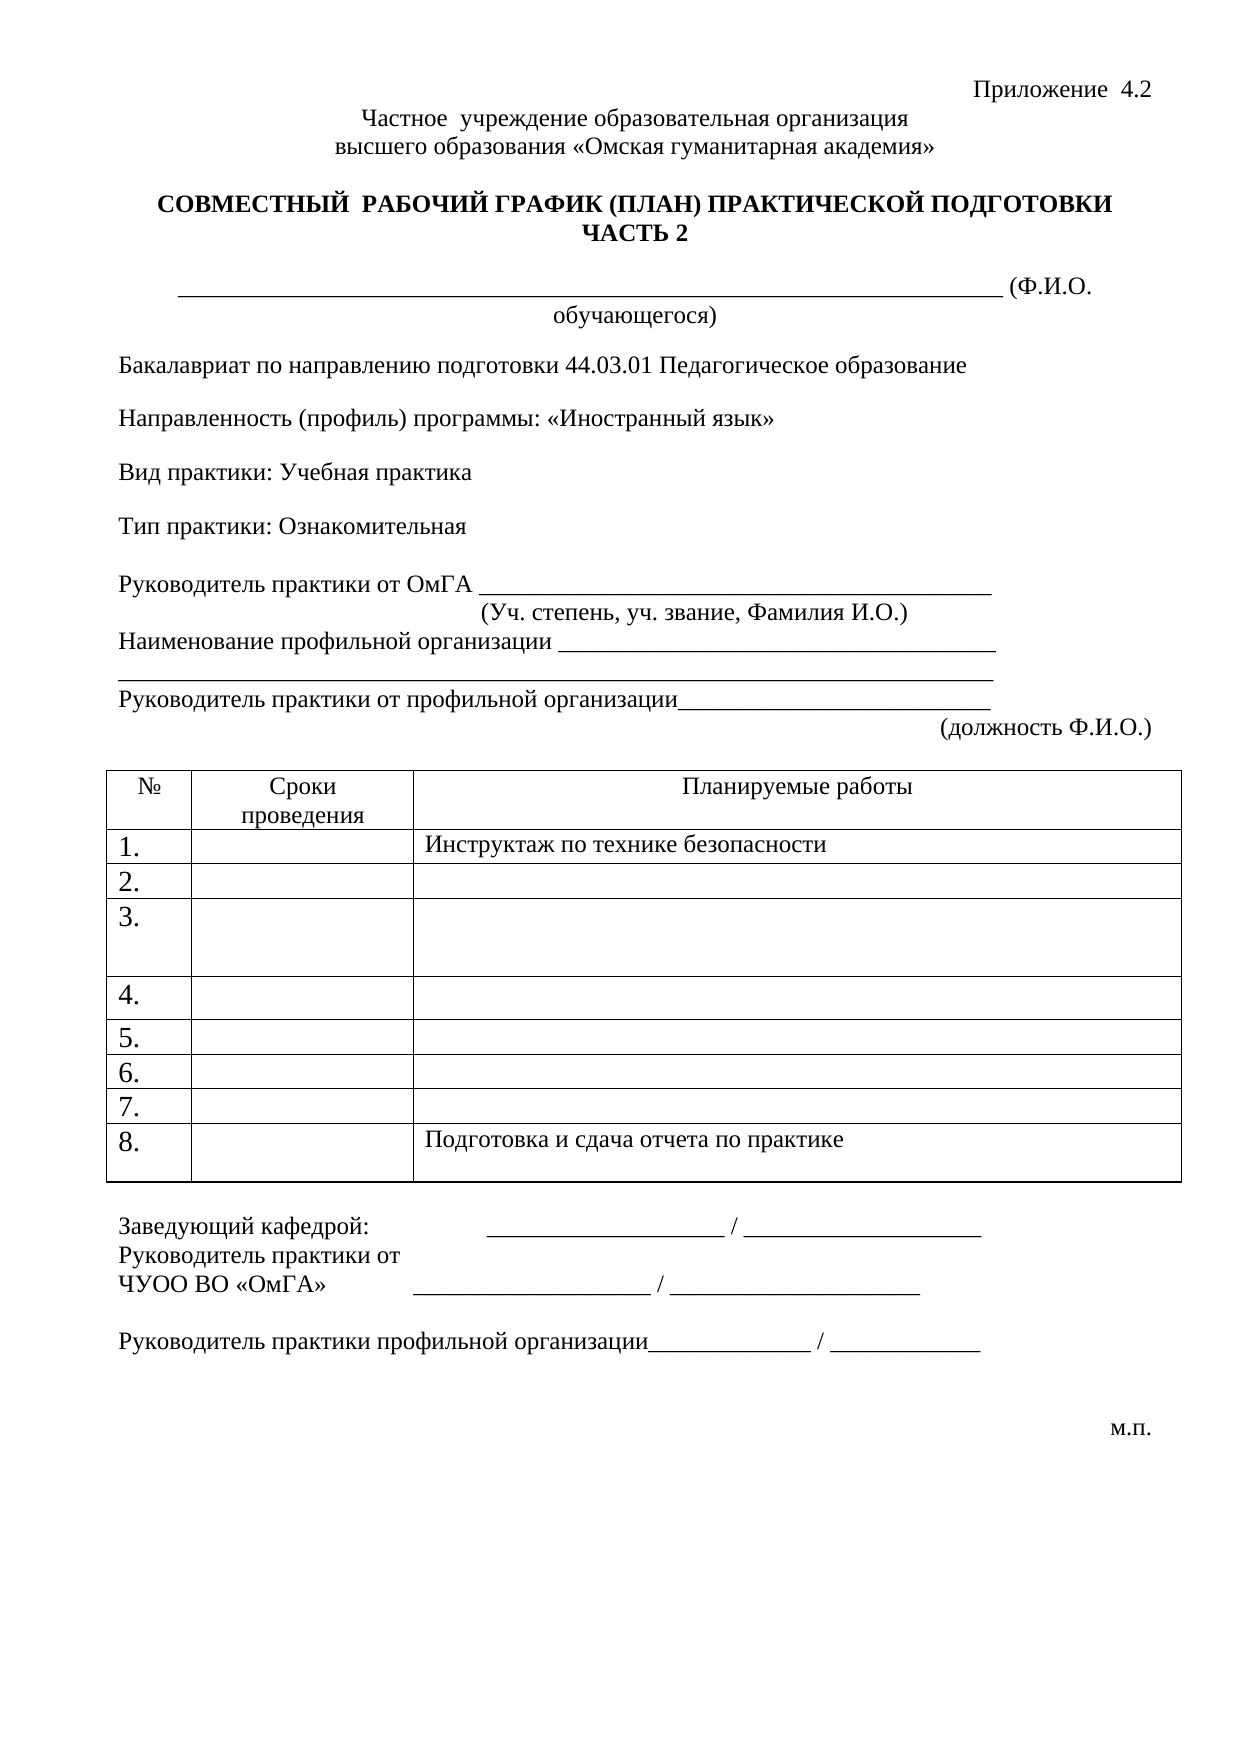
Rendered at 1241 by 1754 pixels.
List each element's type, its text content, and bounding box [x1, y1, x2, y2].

table_cell [192, 1055, 413, 1088]
text Приложение 4.2 [118, 74, 1152, 103]
table_cell [414, 1055, 1181, 1088]
table_cell [192, 864, 413, 898]
table_cell [107, 977, 191, 1019]
table_cell [414, 1020, 1181, 1054]
table_cell [192, 977, 413, 1019]
table_cell [107, 1020, 191, 1054]
table_cell Подготовка и сдача отчета по практике [414, 1124, 1181, 1181]
table_cell [192, 830, 413, 863]
text Руководитель практики от ОмГА _________________________________________ [118, 569, 1152, 597]
text ______________________________________________________________________ [118, 655, 1152, 684]
table_cell Инструктаж по технике безопасности [414, 830, 1181, 863]
text высшего образования «Омская гуманитарная академия» [118, 131, 1152, 160]
text __________________________________________________________________ (Ф.И.О. обучающегося) [118, 271, 1152, 329]
table_header Сроки проведения [192, 771, 413, 828]
text Руководитель практики от профильной организации_________________________ [118, 684, 1152, 712]
table_cell [192, 1020, 413, 1054]
table_cell [107, 899, 191, 976]
table_cell [414, 977, 1181, 1019]
table_cell [192, 1124, 413, 1181]
table_cell [192, 1089, 413, 1123]
text Руководитель практики профильной организации_____________ / ____________ [118, 1326, 1152, 1355]
text Вид практики: Учебная практика [118, 457, 1152, 486]
text (Уч. степень, уч. звание, Фамилия И.О.) [118, 597, 1152, 626]
table_cell [414, 1089, 1181, 1123]
text Бакалавриат по направлению подготовки 44.03.01 Педагогическое образование [118, 350, 1152, 378]
text Тип практики: Ознакомительная [118, 511, 1152, 540]
table_cell [192, 899, 413, 976]
table_header № [107, 771, 191, 828]
text м.п. [118, 1412, 1152, 1441]
table_cell [414, 899, 1181, 976]
table_cell [107, 1124, 191, 1181]
text Руководитель практики от [118, 1240, 1152, 1269]
table_cell [107, 864, 191, 898]
text Направленность (профиль) программы: «Иностранный язык» [118, 403, 1152, 432]
text (должность Ф.И.О.) [118, 712, 1152, 741]
text Заведующий кафедрой: ___________________ / ___________________ [118, 1211, 1152, 1240]
table_header Планируемые работы [414, 771, 1181, 828]
table_cell [107, 1089, 191, 1123]
text ЧУОО ВО «ОмГА» ___________________ / ____________________ [118, 1269, 1152, 1297]
table_cell [107, 1055, 191, 1088]
text Наименование профильной организации ___________________________________ [118, 626, 1152, 655]
text Частное учреждение образовательная организация [118, 103, 1152, 131]
table_cell [107, 830, 191, 863]
table_cell [414, 864, 1181, 898]
text СОВМЕСТНЫЙ РАБОЧИЙ ГРАФИК (ПЛАН) ПРАКТИЧЕСКОЙ ПОДГОТОВКИ [118, 189, 1152, 218]
text ЧАСТЬ 2 [118, 218, 1152, 246]
